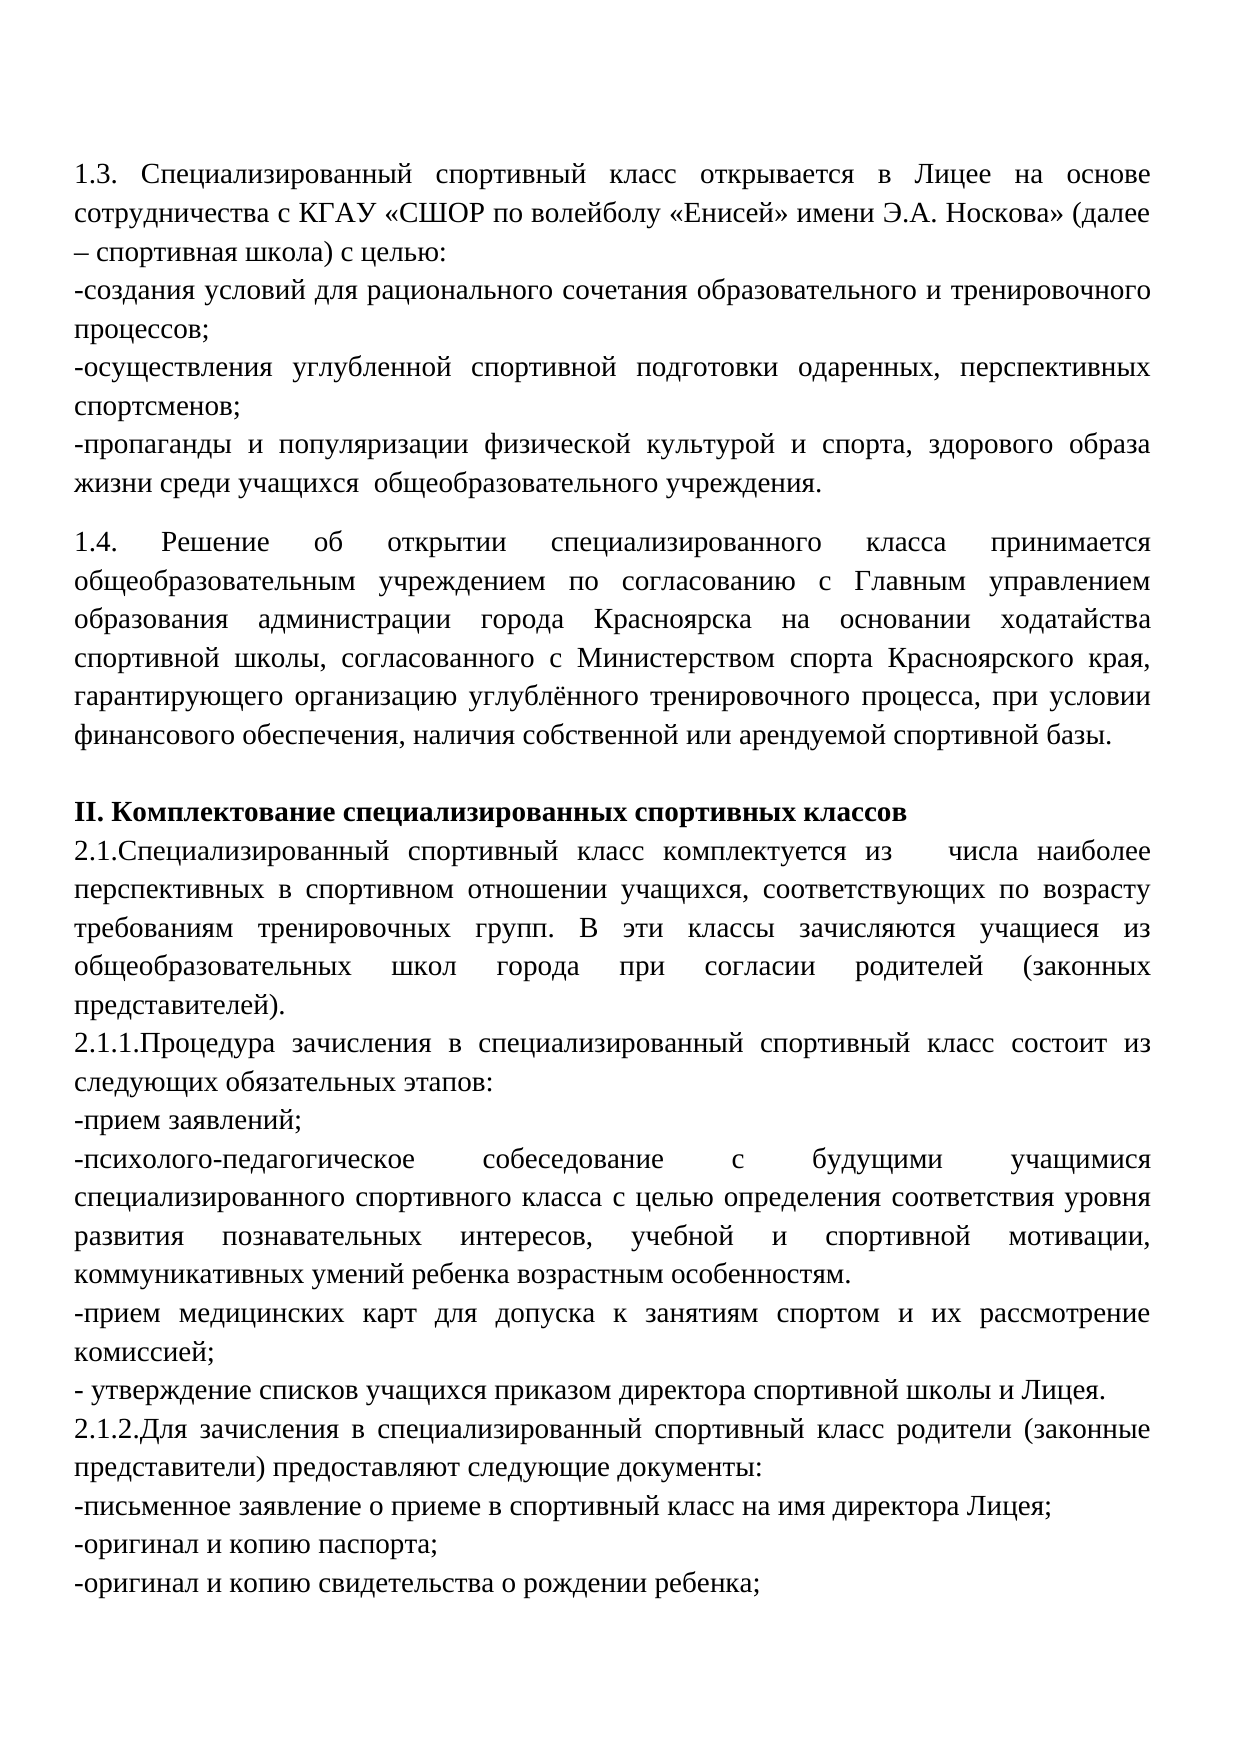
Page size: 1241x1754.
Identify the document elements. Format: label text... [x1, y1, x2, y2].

text -оригинал и копию паспорта; [74, 1526, 1152, 1560]
text 2.1.1.Процедура зачисления в специализированный спортивный класс состоит из следующих обязательных этапов: [74, 1025, 1152, 1097]
text 1.4. Решение об открытии специализированного класса принимается общеобразовательным учреждением по согласованию с Главным управлением образования администрации города Красноярска на основании ходатайства спортивной школы, согласованного с Министерством спорта Красноярского края, гарантирующего организацию углублённого тренировочного процесса, при условии финансового обеспечения, наличия собственной или арендуемой спортивной базы. [74, 524, 1152, 751]
text 2.1.Специализированный спортивный класс комплектуется из числа наиболее перспективных в спортивном отношении учащихся, соответствующих по возрасту требованиям тренировочных групп. В эти классы зачисляются учащиеся из общеобразовательных школ города при согласии родителей (законных представителей). [74, 833, 1152, 1020]
text -письменное заявление о приеме в спортивный класс на имя директора Лицея; [74, 1488, 1152, 1521]
text -прием медицинских карт для допуска к занятиям спортом и их рассмотрение комиссией; [74, 1295, 1152, 1367]
text - утверждение списков учащихся приказом директора спортивной школы и Лицея. [74, 1372, 1152, 1406]
text 2.1.2.Для зачисления в специализированный спортивный класс родители (законные представители) предоставляют следующие документы: [74, 1411, 1152, 1483]
text -психолого-педагогическое собеседование с будущими учащимися специализированного спортивного класса с целью определения соответствия уровня развития познавательных интересов, учебной и спортивной мотивации, коммуникативных умений ребенка возрастным особенностям. [74, 1141, 1152, 1290]
text -оригинал и копию свидетельства о рождении ребенка; [74, 1565, 1152, 1598]
text -прием заявлений; [74, 1102, 1152, 1136]
text -осуществления углубленной спортивной подготовки одаренных, перспективных спортсменов; [74, 349, 1152, 421]
text -пропаганды и популяризации физической культурой и спорта, здорового образа жизни среди учащихся общеобразовательного учреждения. [74, 426, 1152, 498]
text II. Комплектование специализированных спортивных классов [74, 794, 1152, 828]
text -создания условий для рационального сочетания образовательного и тренировочного процессов; [74, 272, 1152, 344]
text 1.3. Специализированный спортивный класс открывается в Лицее на основе сотрудничества с КГАУ «СШОР по волейболу «Енисей» имени Э.А. Носкова» (далее – спортивная школа) с целью: [74, 157, 1152, 267]
